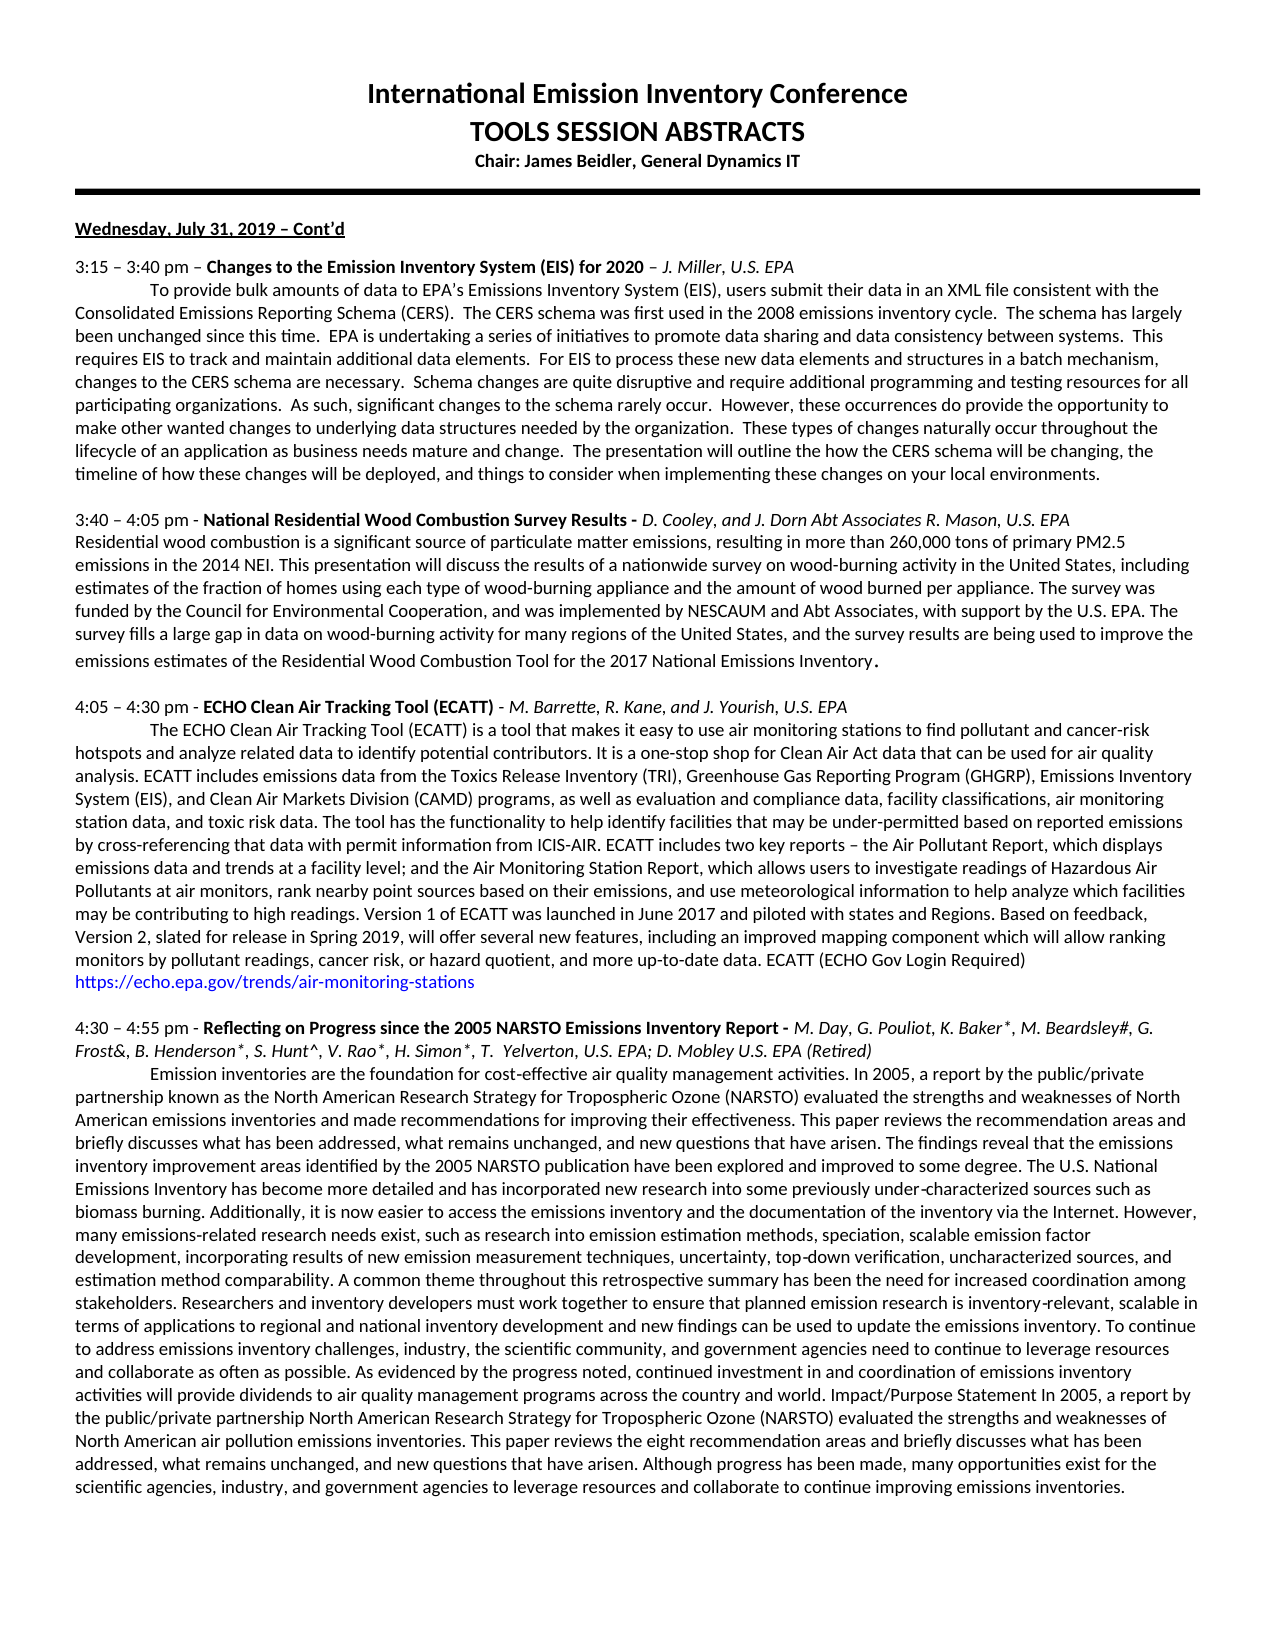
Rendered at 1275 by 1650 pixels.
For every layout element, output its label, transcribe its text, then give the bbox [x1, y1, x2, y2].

text 3:40 – 4:05 pm - National Residential Wood Combustion Survey Results - D. Cooley, and J. Dorn Abt Associates R. Mason, U.S. EPA [75, 508, 1200, 531]
text Wednesday, July 31, 2019 – Cont’d [75, 219, 1200, 239]
text The ECHO Clean Air Tracking Tool (ECATT) is a tool that makes it easy to use air monitoring stations to find pollutant and cancer-risk hotspots and analyze related data to identify potential contributors. It is a one-stop shop for Clean Air Act data that can be used for air quality analysis. ECATT includes emissions data from the Toxics Release Inventory (TRI), Greenhouse Gas Reporting Program (GHGRP), Emissions Inventory System (EIS), and Clean Air Markets Division (CAMD) programs, as well as evaluation and compliance data, facility classifications, air monitoring station data, and toxic risk data. The tool has the functionality to help identify facilities that may be under-permitted based on reported emissions by cross-referencing that data with permit information from ICIS-AIR. ECATT includes two key reports – the Air Pollutant Report, which displays emissions data and trends at a facility level; and the Air Monitoring Station Report, which allows users to investigate readings of Hazardous Air Pollutants at air monitors, rank nearby point sources based on their emissions, and use meteorological information to help analyze which facilities may be contributing to high readings. Version 1 of ECATT was launched in June 2017 and piloted with states and Regions. Based on feedback, Version 2, slated for release in Spring 2019, will offer several new features, including an improved mapping component which will allow ranking monitors by pollutant readings, cancer risk, or hazard quotient, and more up-to-date data. ECATT (ECHO Gov Login Required) https://echo.epa.gov/trends/air-monitoring-stations [75, 719, 1200, 994]
text International Emission Inventory Conference [75, 75, 1200, 111]
text 3:15 – 3:40 pm – Changes to the Emission Inventory System (EIS) for 2020 – J. Miller, U.S. EPA [75, 256, 1200, 278]
text TOOLS SESSION ABSTRACTS [75, 113, 1200, 149]
text 4:05 – 4:30 pm - ECHO Clean Air Tracking Tool (ECATT) - M. Barrette, R. Kane, and J. Yourish, U.S. EPA [75, 696, 1200, 719]
text Emission inventories are the foundation for cost‐effective air quality management activities. In 2005, a report by the public/private partnership known as the North American Research Strategy for Tropospheric Ozone (NARSTO) evaluated the strengths and weaknesses of North American emissions inventories and made recommendations for improving their effectiveness. This paper reviews the recommendation areas and briefly discusses what has been addressed, what remains unchanged, and new questions that have arisen. The findings reveal that the emissions inventory improvement areas identified by the 2005 NARSTO publication have been explored and improved to some degree. The U.S. National Emissions Inventory has become more detailed and has incorporated new research into some previously under‐characterized sources such as biomass burning. Additionally, it is now easier to access the emissions inventory and the documentation of the inventory via the Internet. However, many emissions‐related research needs exist, such as research into emission estimation methods, speciation, scalable emission factor development, incorporating results of new emission measurement techniques, uncertainty, top‐down verification, uncharacterized sources, and estimation method comparability. A common theme throughout this retrospective summary has been the need for increased coordination among stakeholders. Researchers and inventory developers must work together to ensure that planned emission research is inventory‐relevant, scalable in terms of applications to regional and national inventory development and new findings can be used to update the emissions inventory. To continue to address emissions inventory challenges, industry, the scientific community, and government agencies need to continue to leverage resources and collaborate as often as possible. As evidenced by the progress noted, continued investment in and coordination of emissions inventory activities will provide dividends to air quality management programs across the country and world. Impact/Purpose Statement In 2005, a report by the public/private partnership North American Research Strategy for Tropospheric Ozone (NARSTO) evaluated the strengths and weaknesses of North American air pollution emissions inventories. This paper reviews the eight recommendation areas and briefly discusses what has been addressed, what remains unchanged, and new questions that have arisen. Although progress has been made, many opportunities exist for the scientific agencies, industry, and government agencies to leverage resources and collaborate to continue improving emissions inventories. [75, 1062, 1200, 1498]
text 4:30 – 4:55 pm - Reflecting on Progress since the 2005 NARSTO Emissions Inventory Report - M. Day, G. Pouliot, K. Baker*, M. Beardsley#, G. Frost&, B. Henderson*, S. Hunt^, V. Rao*, H. Simon*, T. Yelverton, U.S. EPA; D. Mobley U.S. EPA (Retired) [75, 1017, 1200, 1062]
text Chair: James Beidler, General Dynamics IT [75, 152, 1200, 172]
text To provide bulk amounts of data to EPA’s Emissions Inventory System (EIS), users submit their data in an XML file consistent with the Consolidated Emissions Reporting Schema (CERS). The CERS schema was first used in the 2008 emissions inventory cycle. The schema has largely been unchanged since this time. EPA is undertaking a series of initiatives to promote data sharing and data consistency between systems. This requires EIS to track and maintain additional data elements. For EIS to process these new data elements and structures in a batch mechanism, changes to the CERS schema are necessary. Schema changes are quite disruptive and require additional programming and testing resources for all participating organizations. As such, significant changes to the schema rarely occur. However, these occurrences do provide the opportunity to make other wanted changes to underlying data structures needed by the organization. These types of changes naturally occur throughout the lifecycle of an application as business needs mature and change. The presentation will outline the how the CERS schema will be changing, the timeline of how these changes will be deployed, and things to consider when implementing these changes on your local environments. [75, 278, 1200, 485]
text Residential wood combustion is a significant source of particulate matter emissions, resulting in more than 260,000 tons of primary PM2.5 emissions in the 2014 NEI. This presentation will discuss the results of a nationwide survey on wood-burning activity in the United States, including estimates of the fraction of homes using each type of wood-burning appliance and the amount of wood burned per appliance. The survey was funded by the Council for Environmental Cooperation, and was implemented by NESCAUM and Abt Associates, with support by the U.S. EPA. The survey fills a large gap in data on wood-burning activity for many regions of the United States, and the survey results are being used to improve the emissions estimates of the Residential Wood Combustion Tool for the 2017 National Emissions Inventory. [75, 531, 1200, 673]
